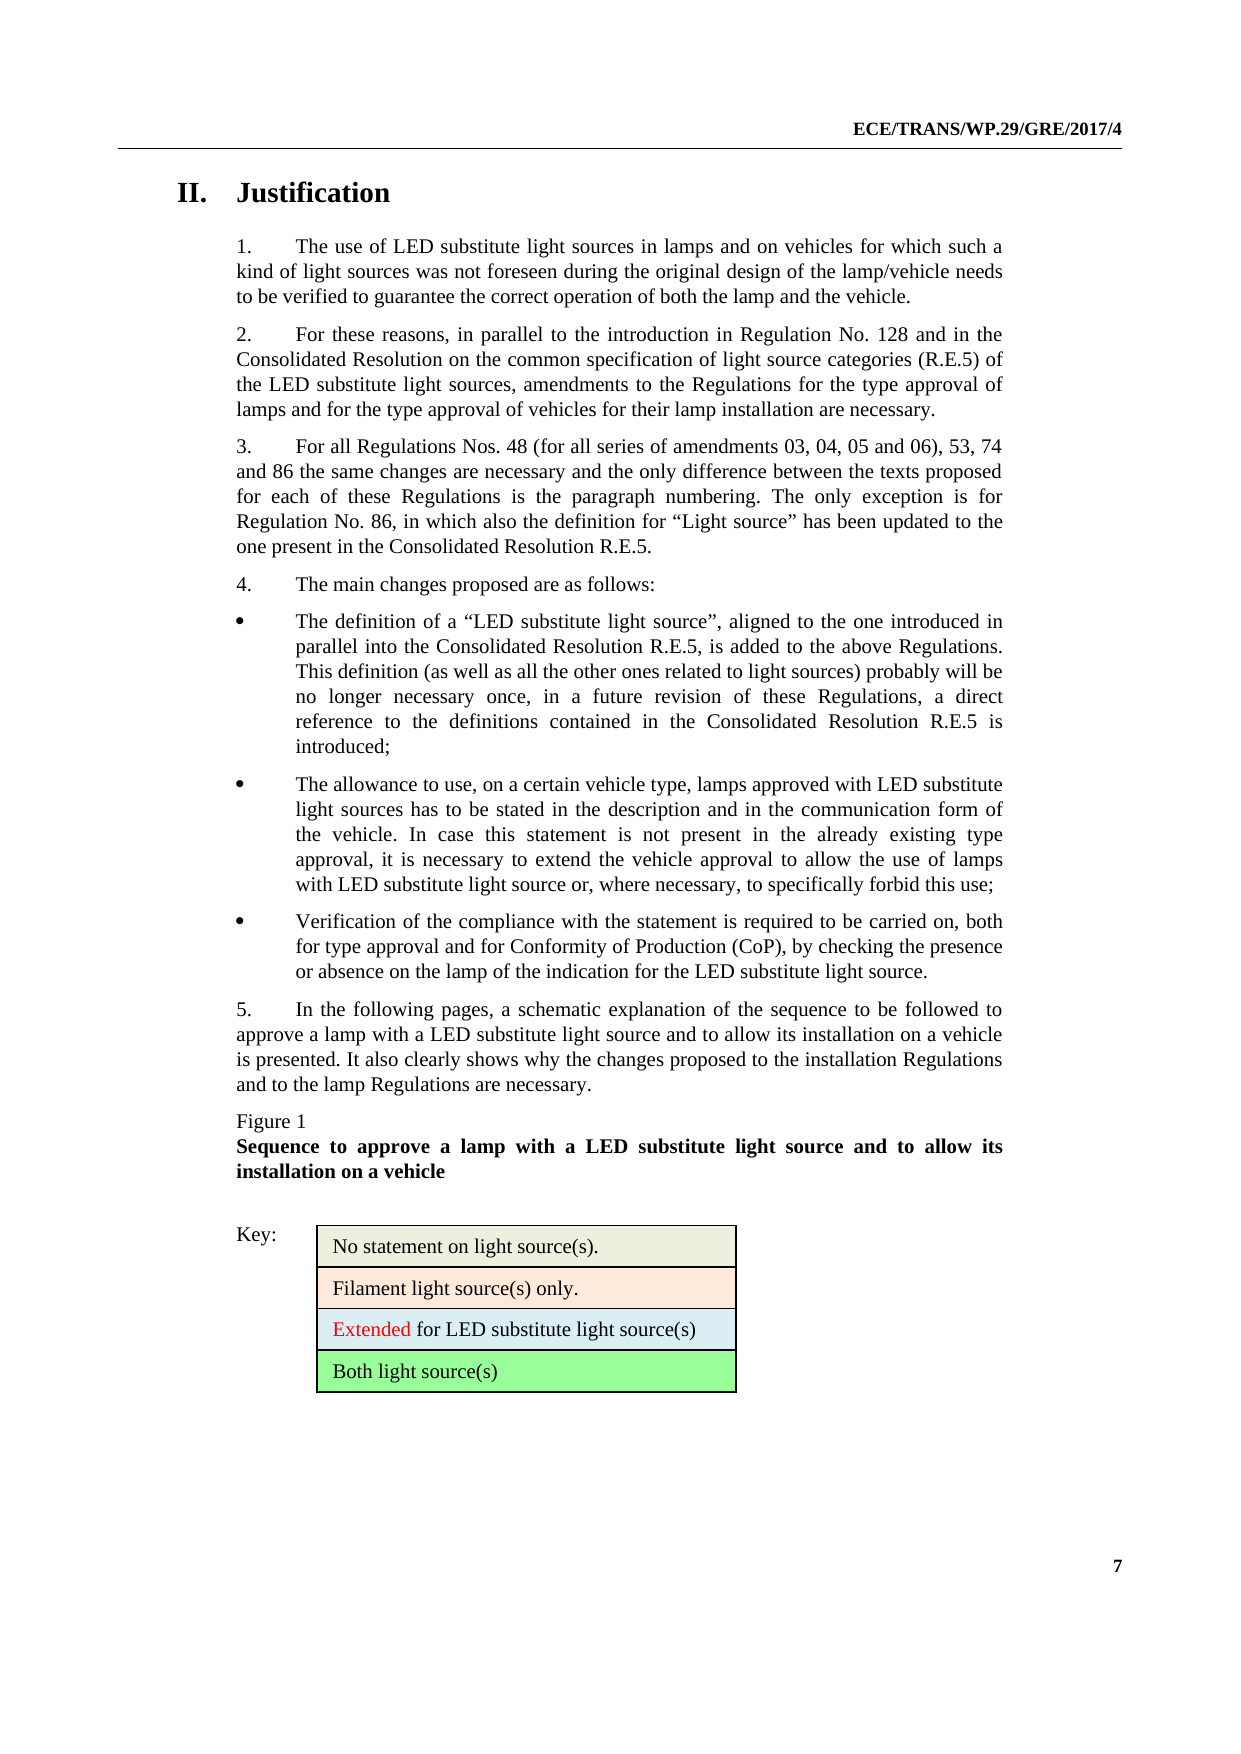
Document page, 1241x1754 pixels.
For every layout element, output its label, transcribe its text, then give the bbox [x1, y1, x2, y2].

text 2. For these reasons, in parallel to the introduction in Regulation No. 128 and in the Consolidated Resolution on the common specification of light source categories (R.E.5) of the LED substitute light sources, amendments to the Regulations for the type approval of lamps and for the type approval of vehicles for their lamp installation are necessary. [236, 321, 1004, 421]
text 4. The main changes proposed are as follows: [236, 571, 1004, 596]
text Key: [236, 1221, 1004, 1246]
text II. Justification [118, 177, 1004, 208]
text 3. For all Regulations Nos. 48 (for all series of amendments 03, 04, 05 and 06), 53, 74 and 86 the same changes are necessary and the only difference between the texts proposed for each of these Regulations is the paragraph numbering. The only exception is for Regulation No. 86, in which also the definition for “Light source” has been updated to the one present in the Consolidated Resolution R.E.5. [236, 433, 1004, 558]
text 5. In the following pages, a schematic explanation of the sequence to be followed to approve a lamp with a LED substitute light source and to allow its installation on a vehicle is presented. It also clearly shows why the changes proposed to the installation Regulations and to the lamp Regulations are necessary. [236, 996, 1004, 1096]
text Sequence to approve a lamp with a LED substitute light source and to allow its installation on a vehicle [236, 1133, 1004, 1183]
text 1. The use of LED substitute light sources in lamps and on vehicles for which such a kind of light sources was not foreseen during the original design of the lamp/vehicle needs to be verified to guarantee the correct operation of both the lamp and the vehicle. [236, 233, 1004, 308]
list Verification of the compliance with the statement is required to be carried on, both for type approval and for Conformity of Production (CoP), by checking the presence or absence on the lamp of the indication for the LED substitute light source. [236, 908, 1004, 983]
list The definition of a “LED substitute light source”, aligned to the one introduced in parallel into the Consolidated Resolution R.E.5, is added to the above Regulations. This definition (as well as all the other ones related to light sources) probably will be no longer necessary once, in a future revision of these Regulations, a direct reference to the definitions contained in the Consolidated Resolution R.E.5 is introduced; [236, 608, 1004, 758]
list The allowance to use, on a certain vehicle type, lamps approved with LED substitute light sources has to be stated in the description and in the communication form of the vehicle. In case this statement is not present in the already existing type approval, it is necessary to extend the vehicle approval to allow the use of lamps with LED substitute light source or, where necessary, to specifically forbid this use; [236, 771, 1004, 896]
text Figure 1 [236, 1108, 1004, 1133]
